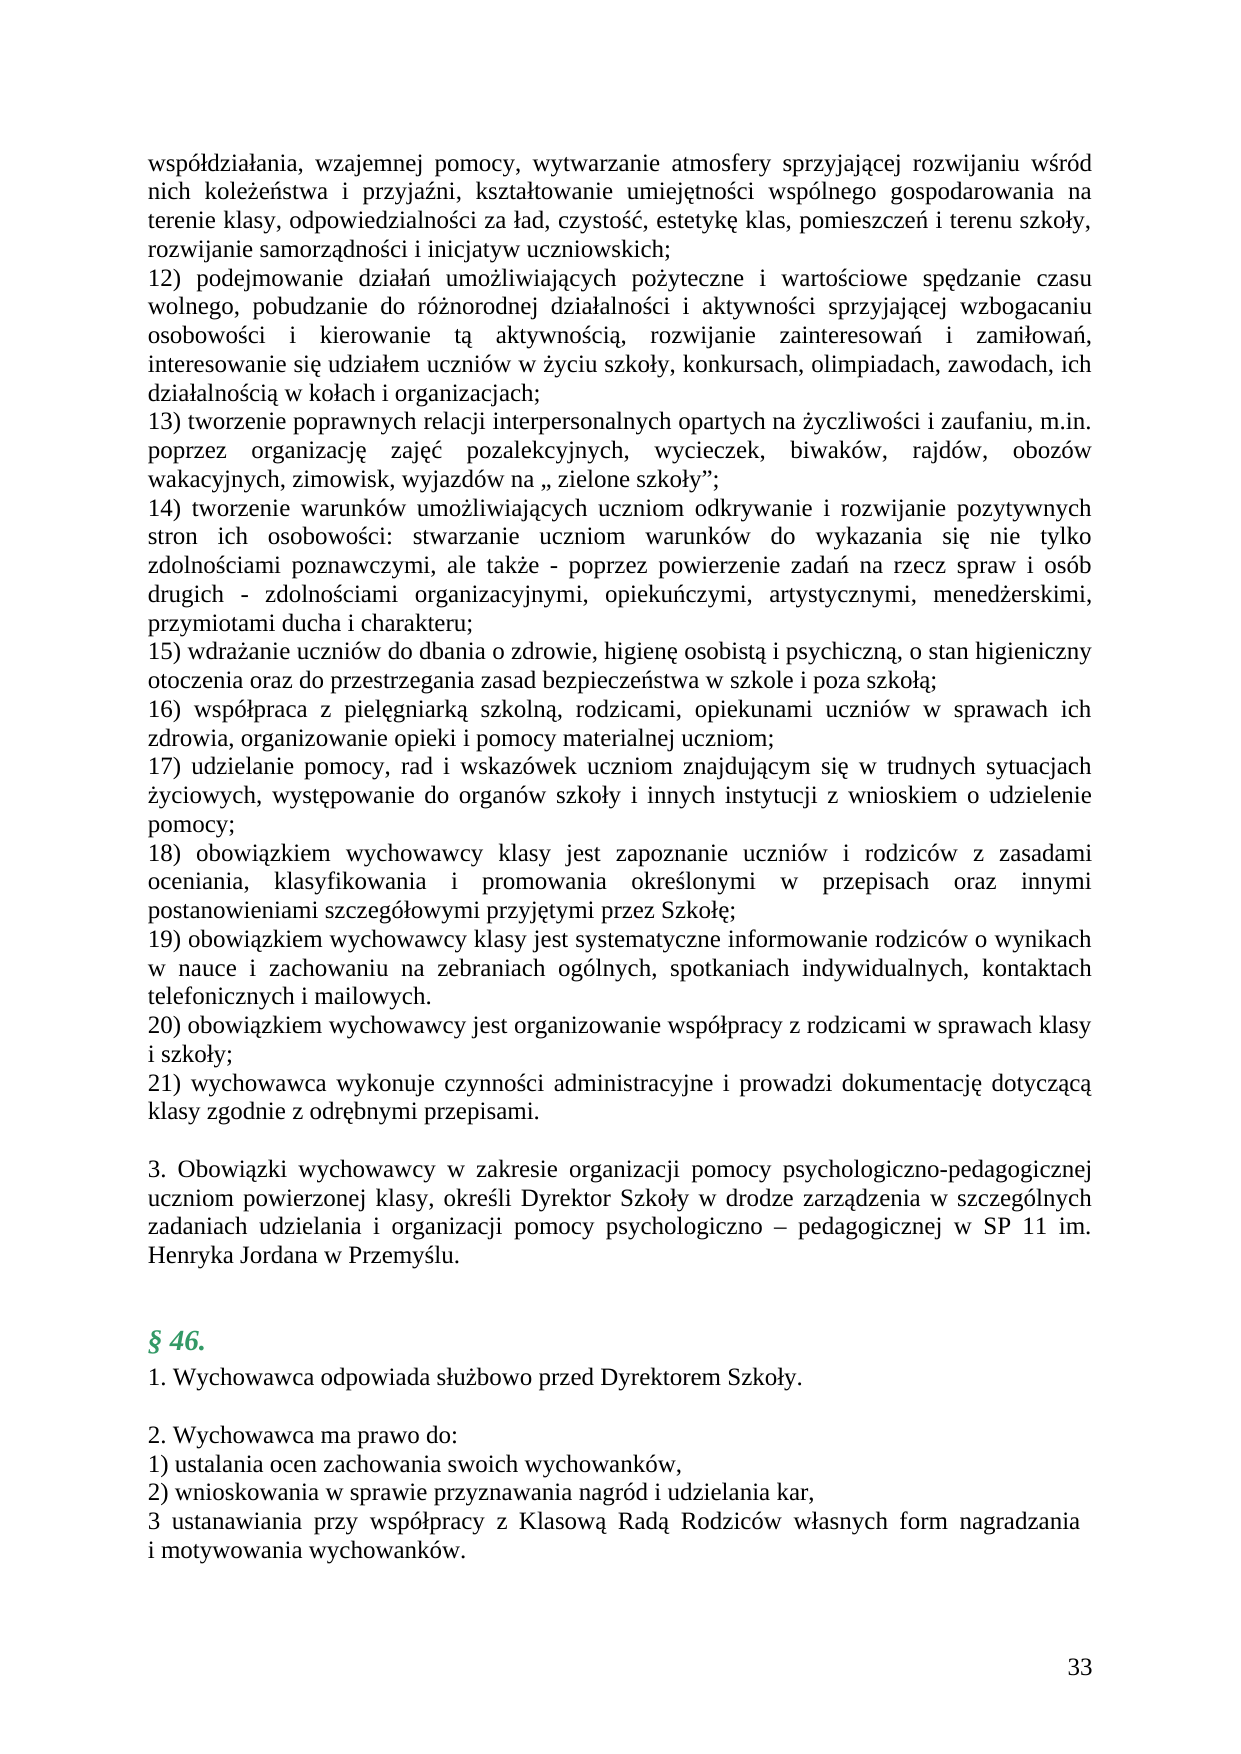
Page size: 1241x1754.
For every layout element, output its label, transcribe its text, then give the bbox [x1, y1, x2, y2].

text 15) wdrażanie uczniów do dbania o zdrowie, higienę osobistą i psychiczną, o stan higieniczny otoczenia oraz do przestrzegania zasad bezpieczeństwa w szkole i poza szkołą; [148, 636, 1093, 694]
text 2) wnioskowania w sprawie przyznawania nagród i udzielania kar, [148, 1477, 1093, 1506]
text 20) obowiązkiem wychowawcy jest organizowanie współpracy z rodzicami w sprawach klasy i szkoły; [148, 1010, 1093, 1068]
text 3. Obowiązki wychowawcy w zakresie organizacji pomocy psychologiczno-pedagogicznej uczniom powierzonej klasy, określi Dyrektor Szkoły w drodze zarządzenia w szczególnych zadaniach udzielania i organizacji pomocy psychologiczno – pedagogicznej w SP 11 im. Henryka Jordana w Przemyślu. [148, 1154, 1093, 1269]
text 13) tworzenie poprawnych relacji interpersonalnych opartych na życzliwości i zaufaniu, m.in. poprzez organizację zajęć pozalekcyjnych, wycieczek, biwaków, rajdów, obozów wakacyjnych, zimowisk, wyjazdów na „ zielone szkoły”; [148, 406, 1093, 493]
text 12) podejmowanie działań umożliwiających pożyteczne i wartościowe spędzanie czasu wolnego, pobudzanie do różnorodnej działalności i aktywności sprzyjającej wzbogacaniu osobowości i kierowanie tą aktywnością, rozwijanie zainteresowań i zamiłowań, interesowanie się udziałem uczniów w życiu szkoły, konkursach, olimpiadach, zawodach, ich działalnością w kołach i organizacjach; [148, 263, 1093, 406]
text 1) ustalania ocen zachowania swoich wychowanków, [148, 1449, 1093, 1477]
text 18) obowiązkiem wychowawcy klasy jest zapoznanie uczniów i rodziców z zasadami oceniania, klasyfikowania i promowania określonymi w przepisach oraz innymi postanowieniami szczegółowymi przyjętymi przez Szkołę; [148, 838, 1093, 924]
text 17) udzielanie pomocy, rad i wskazówek uczniom znajdującym się w trudnych sytuacjach życiowych, występowanie do organów szkoły i innych instytucji z wnioskiem o udzielenie pomocy; [148, 751, 1093, 838]
text 19) obowiązkiem wychowawcy klasy jest systematyczne informowanie rodziców o wynikach w nauce i zachowaniu na zebraniach ogólnych, spotkaniach indywidualnych, kontaktach telefonicznych i mailowych. [148, 924, 1093, 1010]
text 16) współpraca z pielęgniarką szkolną, rodzicami, opiekunami uczniów w sprawach ich zdrowia, organizowanie opieki i pomocy materialnej uczniom; [148, 694, 1093, 751]
text 3 ustanawiania przy współpracy z Klasową Radą Rodziców własnych form nagradzania i motywowania wychowanków. [148, 1506, 1093, 1564]
text 1. Wychowawca odpowiada służbowo przed Dyrektorem Szkoły. [148, 1362, 1093, 1391]
subtitle § 46. [148, 1323, 1093, 1356]
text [148, 148, 1093, 263]
text 14) tworzenie warunków umożliwiających uczniom odkrywanie i rozwijanie pozytywnych stron ich osobowości: stwarzanie uczniom warunków do wykazania się nie tylko zdolnościami poznawczymi, ale także - poprzez powierzenie zadań na rzecz spraw i osób drugich - zdolnościami organizacyjnymi, opiekuńczymi, artystycznymi, menedżerskimi, przymiotami ducha i charakteru; [148, 493, 1093, 636]
text 2. Wychowawca ma prawo do: [148, 1420, 1093, 1449]
text 21) wychowawca wykonuje czynności administracyjne i prowadzi dokumentację dotyczącą klasy zgodnie z odrębnymi przepisami. [148, 1068, 1093, 1125]
